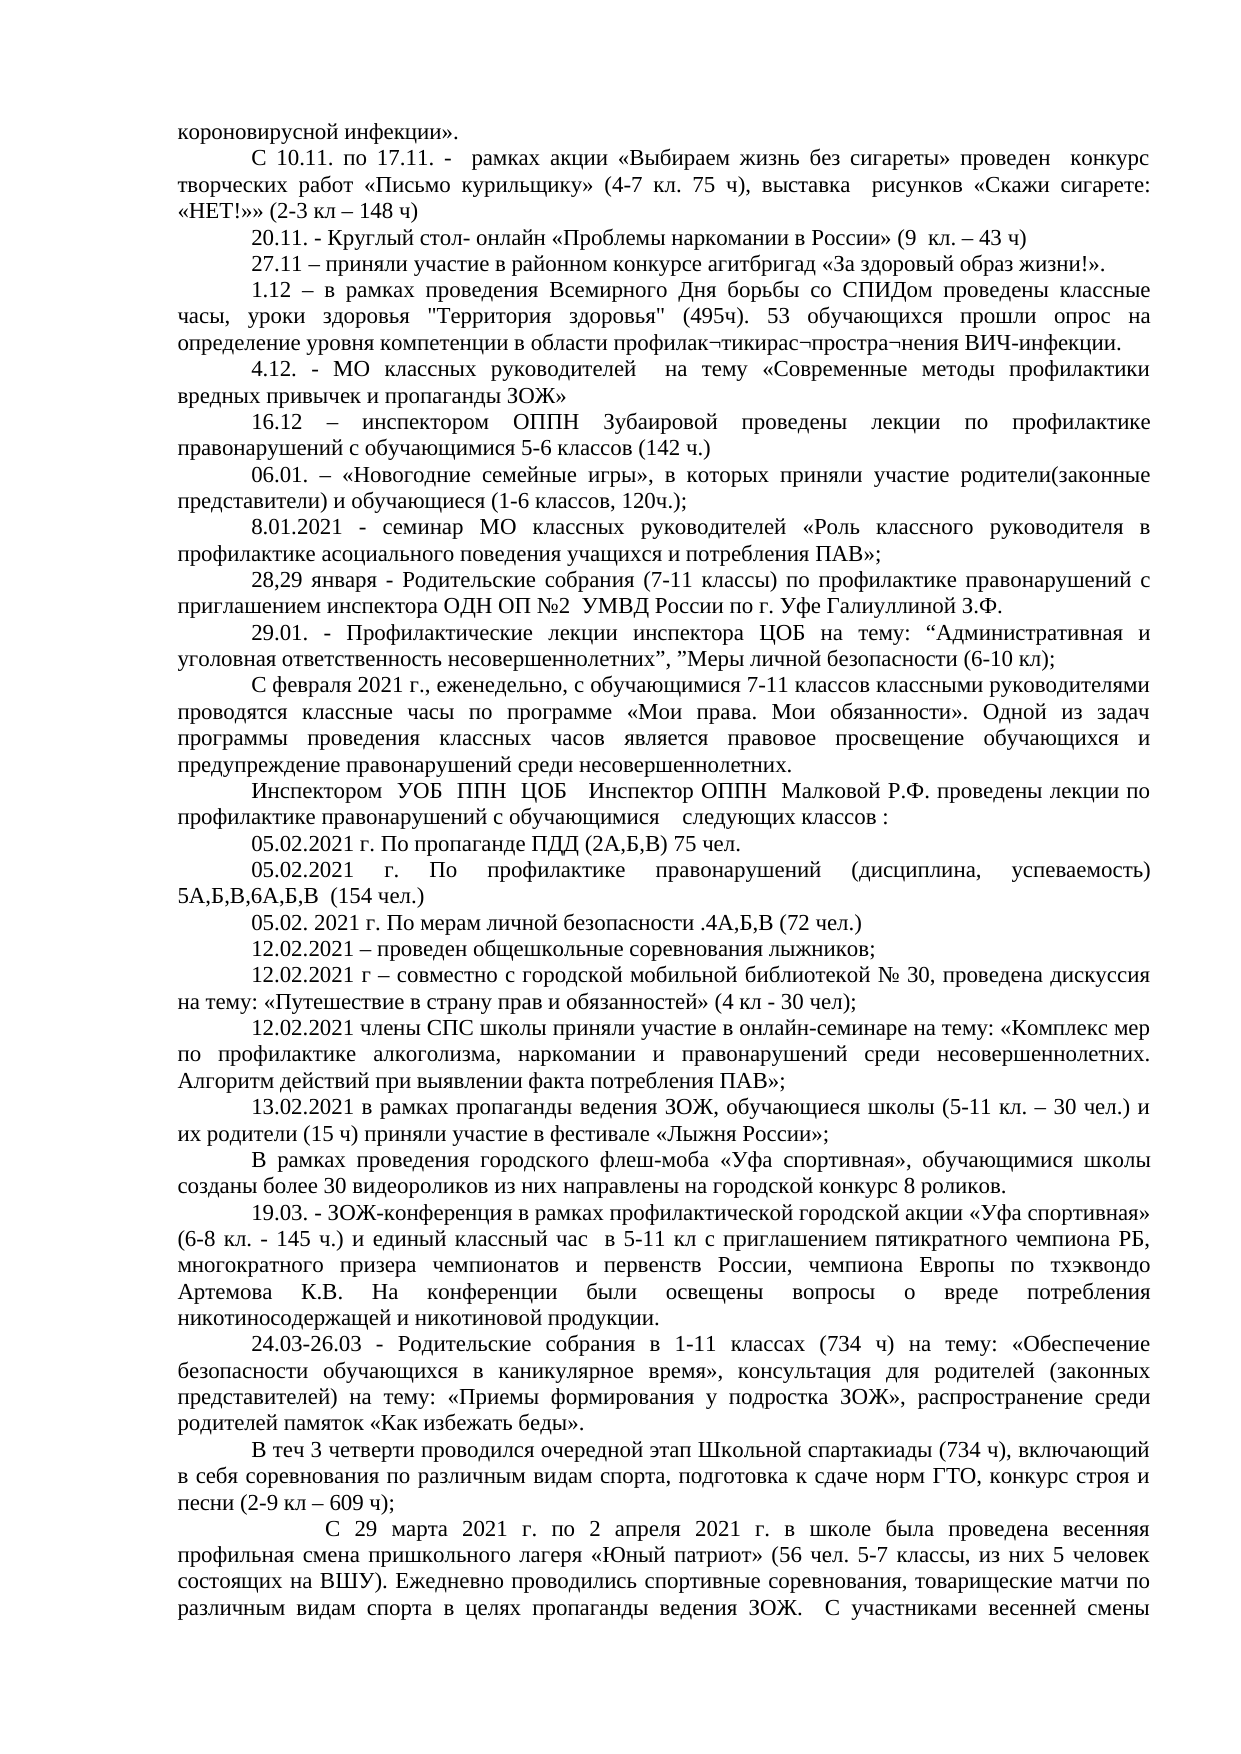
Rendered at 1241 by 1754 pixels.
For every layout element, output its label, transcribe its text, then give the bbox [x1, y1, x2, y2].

text 20.11. - Круглый стол- онлайн «Проблемы наркомании в России» (9 кл. – 43 ч) [177, 223, 1152, 250]
text 1.12 – в рамках проведения Всемирного Дня борьбы со СПИДом проведены классные часы, уроки здоровья "Территория здоровья" (495ч). 53 обучающихся прошли опрос на определение уровня компетенции в области профилак¬тикирас¬простра¬нения ВИЧ-инфекции. [177, 276, 1152, 355]
text 06.01. – «Новогодние семейные игры», в которых приняли участие родители(законные представители) и обучающиеся (1-6 классов, 120ч.); [177, 461, 1152, 513]
text 19.03. - ЗОЖ-конференция в рамках профилактической городской акции «Уфа спортивная» (6-8 кл. - 145 ч.) и единый классный час в 5-11 кл с приглашением пятикратного чемпиона РБ, многократного призера чемпионатов и первенств России, чемпиона Европы по тхэквондо Артемова К.В. На конференции были освещены вопросы о вреде потребления никотиносодержащей и никотиновой продукции. [177, 1199, 1152, 1330]
text 8.01.2021 - семинар МО классных руководителей «Роль классного руководителя в профилактике асоциального поведения учащихся и потребления ПАВ»; [177, 513, 1152, 566]
text 05.02.2021 г. По профилактике правонарушений (дисциплина, успеваемость) 5А,Б,В,6А,Б,В (154 чел.) [177, 856, 1152, 909]
text 16.12 – инспектором ОППН Зубаировой проведены лекции по профилактике правонарушений с обучающимися 5-6 классов (142 ч.) [177, 408, 1152, 461]
text 27.11 – приняли участие в районном конкурсе агитбригад «За здоровый образ жизни!». [177, 250, 1152, 276]
text 29.01. - Профилактические лекции инспектора ЦОБ на тему: “Административная и уголовная ответственность несовершеннолетних”, ”Меры личной безопасности (6-10 кл); [177, 619, 1152, 672]
text 12.02.2021 г – совместно с городской мобильной библиотекой № 30, проведена дискуссия на тему: «Путешествие в страну прав и обязанностей» (4 кл - 30 чел); [177, 961, 1152, 1014]
text 24.03-26.03 - Родительские собрания в 1-11 классах (734 ч) на тему: «Обеспечение безопасности обучающихся в каникулярное время», консультация для родителей (законных представителей) на тему: «Приемы формирования у подростка ЗОЖ», распространение среди родителей памяток «Как избежать беды». [177, 1330, 1152, 1436]
text 12.02.2021 – проведен общешкольные соревнования лыжников; [177, 935, 1152, 961]
text 13.02.2021 в рамках пропаганды ведения ЗОЖ, обучающиеся школы (5-11 кл. – 30 чел.) и их родители (15 ч) приняли участие в фестивале «Лыжня России»; [177, 1093, 1152, 1146]
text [177, 1515, 1152, 1620]
text 28,29 января - Родительские собрания (7-11 классы) по профилактике правонарушений с приглашением инспектора ОДН ОП №2 УМВД России по г. Уфе Галиуллиной З.Ф. [177, 566, 1152, 619]
text С февраля 2021 г., еженедельно, с обучающимися 7-11 классов классными руководителями проводятся классные часы по программе «Мои права. Мои обязанности». Одной из задач программы проведения классных часов является правовое просвещение обучающихся и предупреждение правонарушений среди несовершеннолетних. [177, 672, 1152, 777]
text Инспектором УОБ ППН ЦОБ Инспектор ОППН Малковой Р.Ф. проведены лекции по профилактике правонарушений с обучающимися следующих классов : [177, 777, 1152, 830]
text В рамках проведения городского флеш-моба «Уфа спортивная», обучающимися школы созданы более 30 видеороликов из них направлены на городской конкурс 8 роликов. [177, 1146, 1152, 1199]
text 05.02.2021 г. По пропаганде ПДД (2А,Б,В) 75 чел. [177, 830, 1152, 856]
text В теч 3 четверти проводился очередной этап Школьной спартакиады (734 ч), включающий в себя соревнования по различным видам спорта, подготовка к сдаче норм ГТО, конкурс строя и песни (2-9 кл – 609 ч); [177, 1436, 1152, 1515]
text 4.12. - МО классных руководителей на тему «Современные методы профилактики вредных привычек и пропаганды ЗОЖ» [177, 355, 1152, 408]
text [177, 118, 1152, 144]
text 12.02.2021 члены СПС школы приняли участие в онлайн-семинаре на тему: «Комплекс мер по профилактике алкоголизма, наркомании и правонарушений среди несовершеннолетних. Алгоритм действий при выявлении факта потребления ПАВ»; [177, 1014, 1152, 1093]
text С 10.11. по 17.11. - рамках акции «Выбираем жизнь без сигареты» проведен конкурс творческих работ «Письмо курильщику» (4-7 кл. 75 ч), выставка рисунков «Скажи сигарете: «НЕТ!»» (2-3 кл – 148 ч) [177, 144, 1152, 223]
text 05.02. 2021 г. По мерам личной безопасности .4А,Б,В (72 чел.) [177, 909, 1152, 935]
